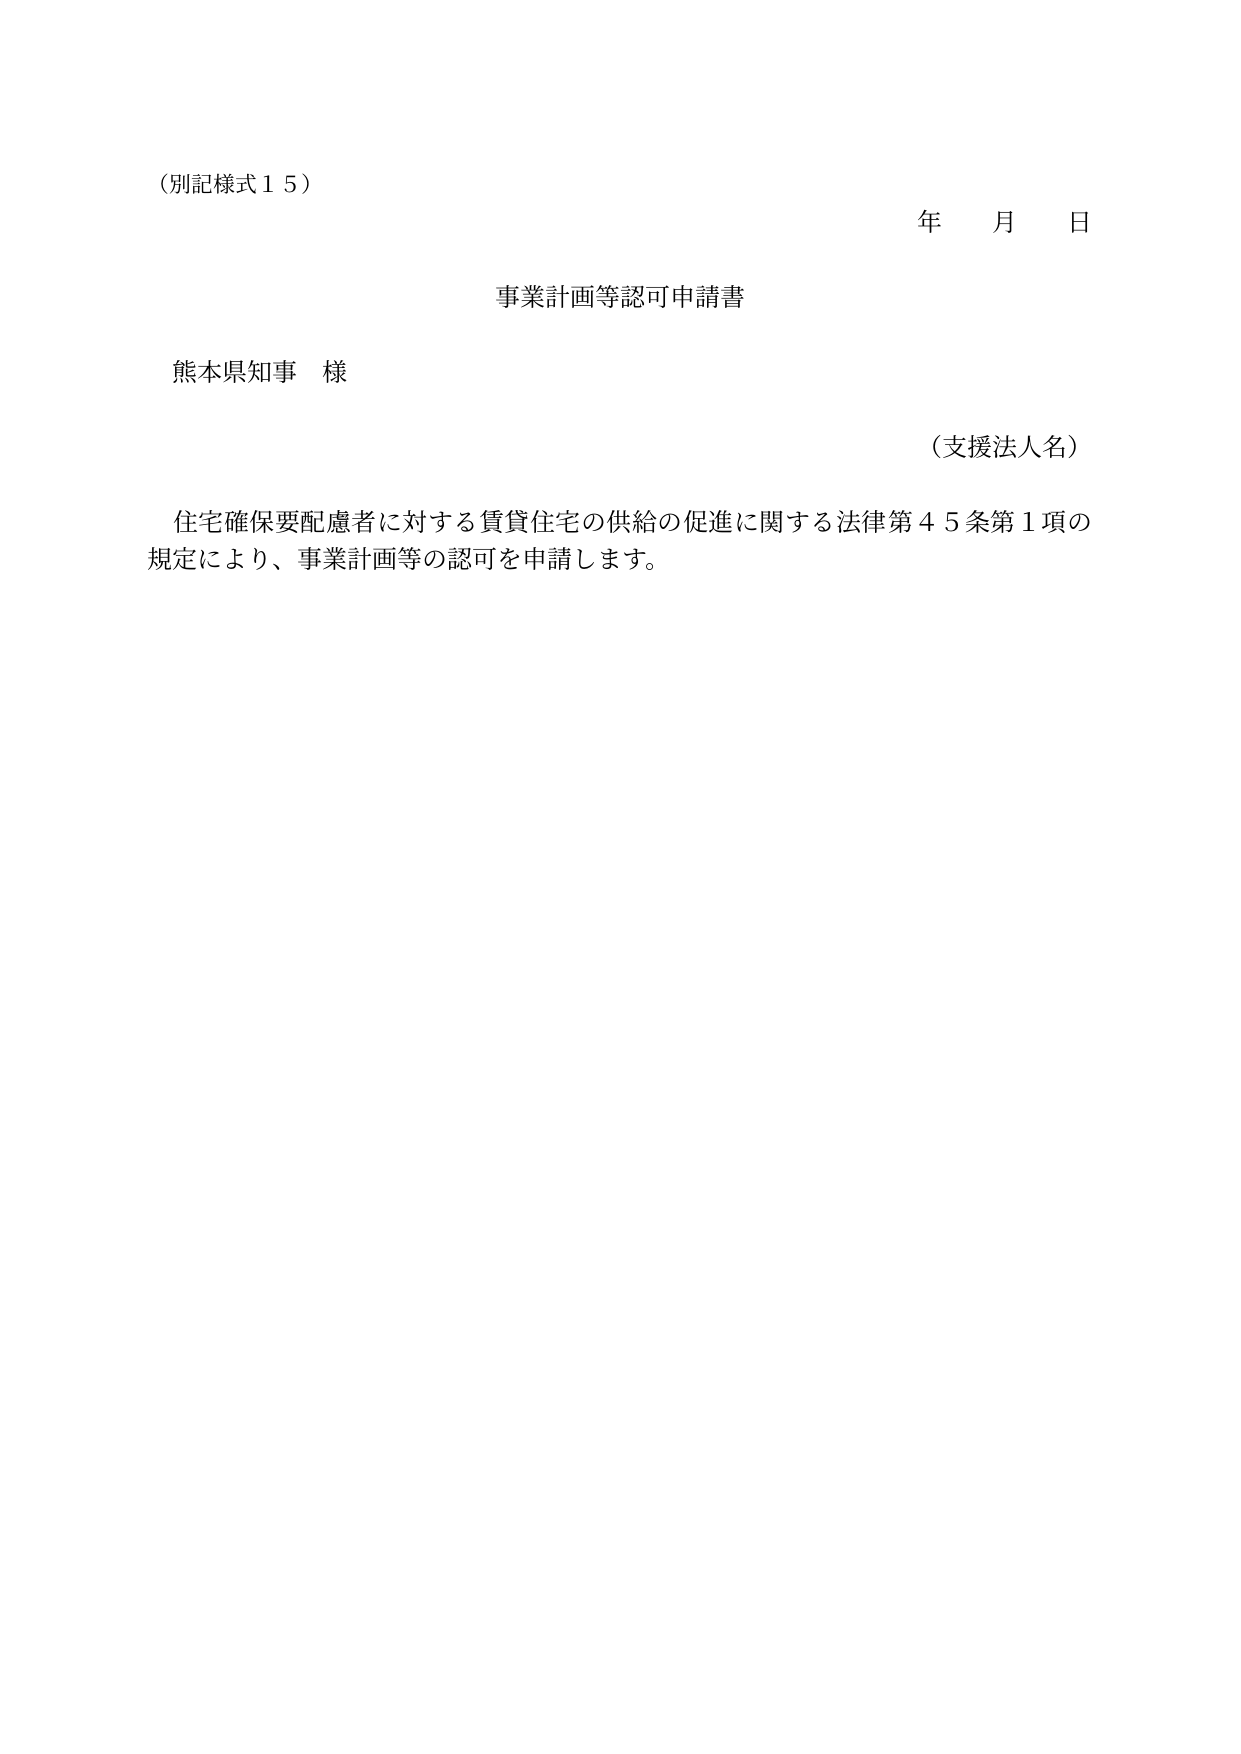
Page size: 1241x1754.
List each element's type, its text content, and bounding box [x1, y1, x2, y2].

text 年 月 日 [148, 202, 1092, 239]
text 住宅確保要配慮者に対する賃貸住宅の供給の促進に関する法律第４５条第１項の規定により、事業計画等の認可を申請します。 [148, 502, 1092, 577]
text 事業計画等認可申請書 [148, 277, 1092, 314]
text （支援法人名） [148, 427, 1092, 464]
text 熊本県知事 様 [148, 352, 1092, 389]
text （別記様式１５） [148, 164, 1092, 202]
